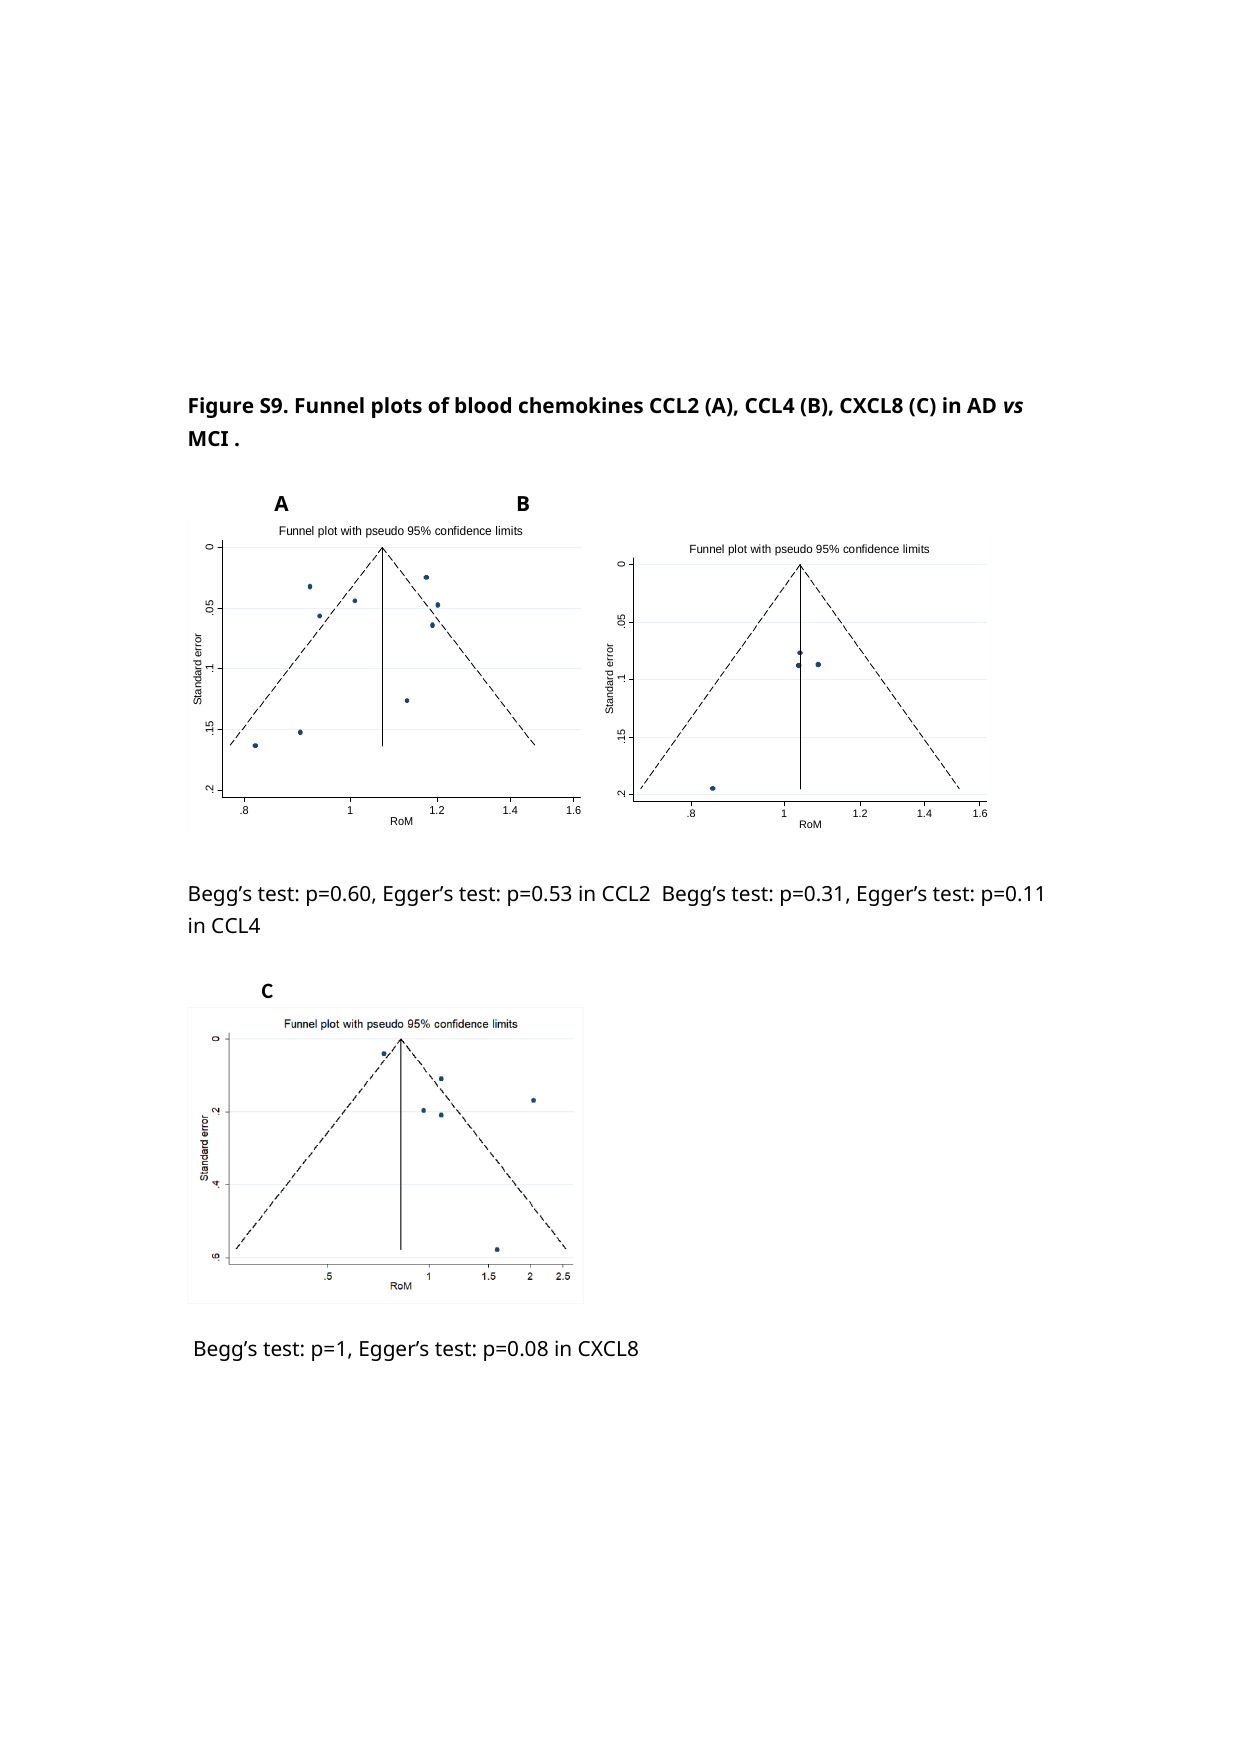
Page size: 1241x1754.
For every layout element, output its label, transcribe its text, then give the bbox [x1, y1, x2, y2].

text Begg’s test: p=0.60, Egger’s test: p=0.53 in CCL2 Begg’s test: p=0.31, Egger’s test: p=0.11 in CCL4 [187, 877, 1053, 942]
picture [187, 1007, 584, 1304]
text Begg’s test: p=1, Egger’s test: p=0.08 in CXCL8 [187, 1332, 1053, 1364]
text A B [187, 487, 1053, 519]
text C [187, 974, 1053, 1007]
text Figure S9. Funnel plots of blood chemokines CCL2 (A), CCL4 (B), CXCL8 (C) in AD vs MCI . [187, 389, 1053, 454]
